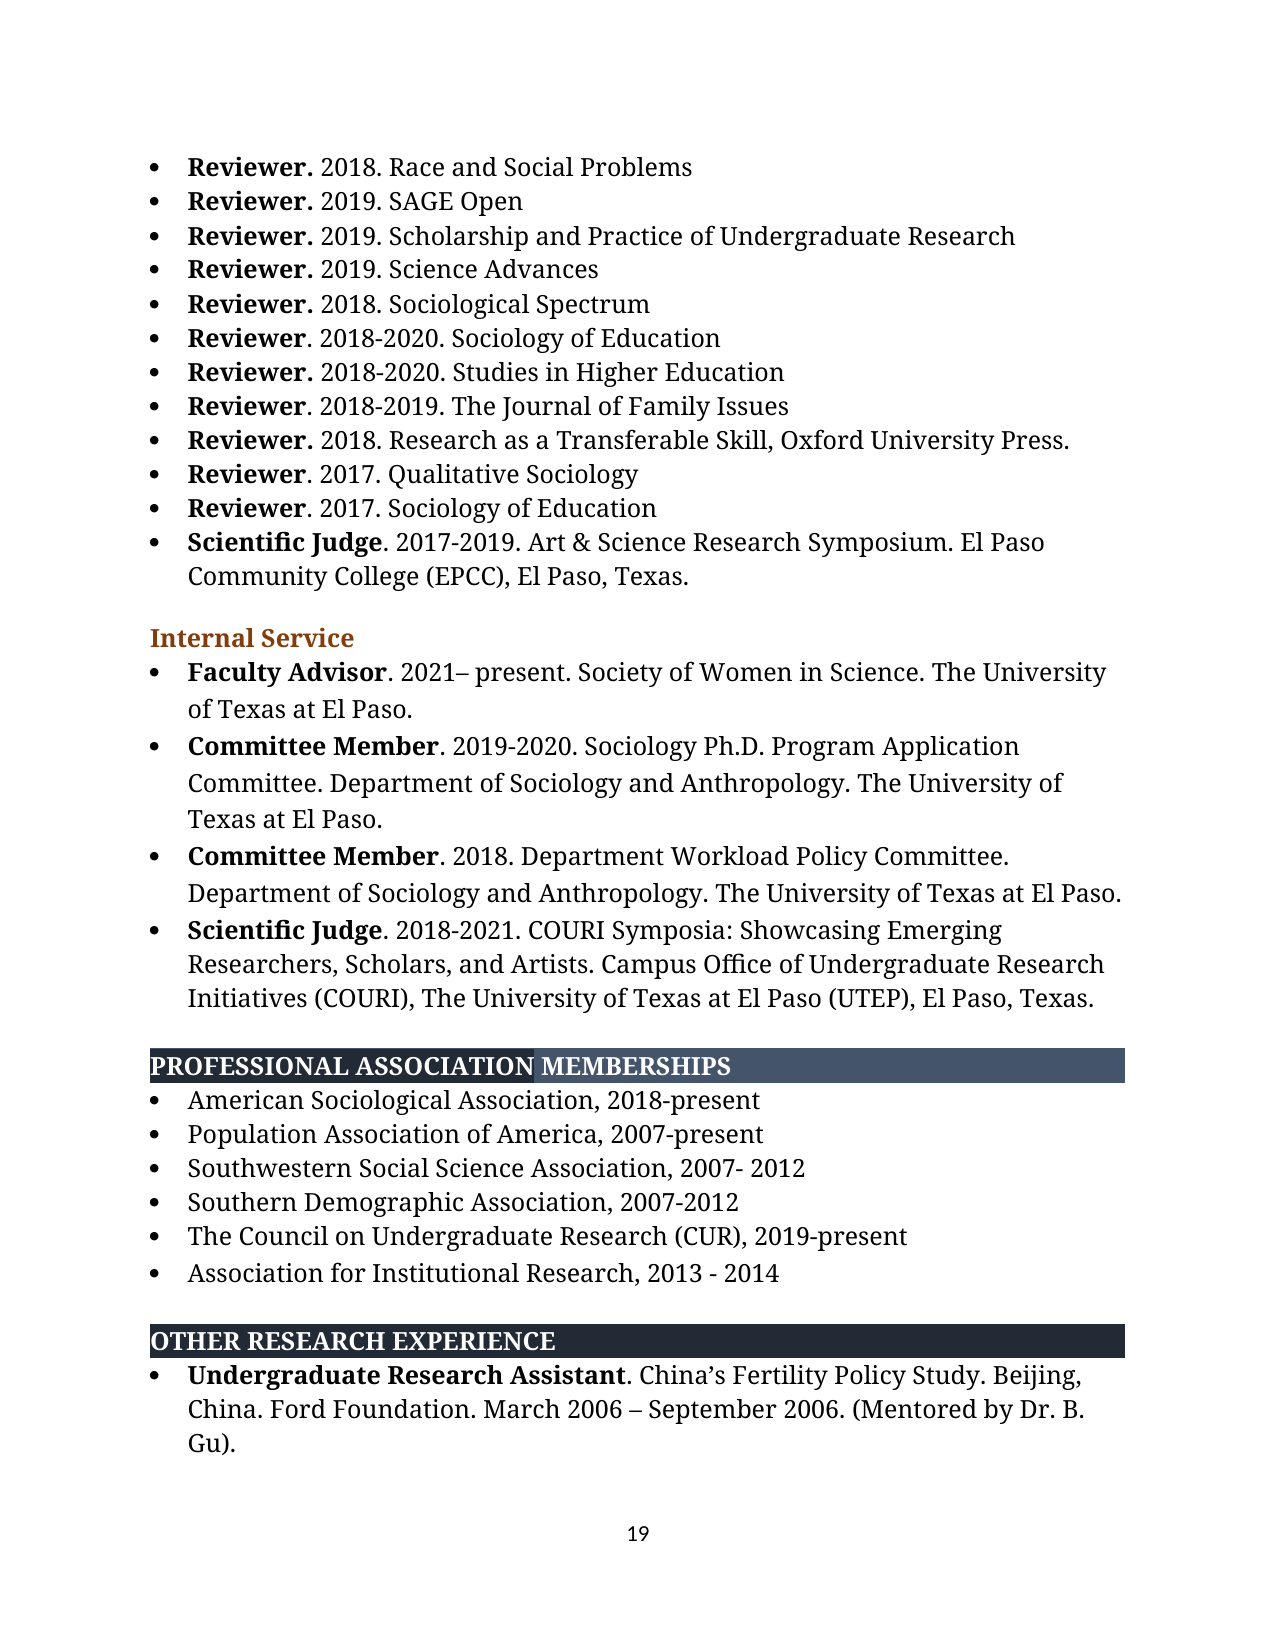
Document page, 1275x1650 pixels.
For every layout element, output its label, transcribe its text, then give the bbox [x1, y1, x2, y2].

list Reviewer. 2018-2019. The Journal of Family Issues [150, 388, 1125, 422]
list Reviewer. 2018-2020. Sociology of Education [150, 320, 1125, 354]
text OTHER RESEARCH EXPERIENCE [150, 1324, 1125, 1358]
list Reviewer. 2019. Scholarship and Practice of Undergraduate Research [150, 218, 1125, 252]
list American Sociological Association, 2018-present [150, 1083, 1125, 1117]
list Committee Member. 2018. Department Workload Policy Committee. Department of Sociology and Anthropology. The University of Texas at El Paso. [150, 839, 1125, 909]
list Scientific Judge. 2017-2019. Art & Science Research Symposium. El Paso Community College (EPCC), El Paso, Texas. [150, 525, 1125, 593]
list The Council on Undergraduate Research (CUR), 2019-present [150, 1219, 1125, 1253]
text PROFESSIONAL ASSOCIATION MEMBERSHIPS [150, 1048, 1125, 1083]
list Reviewer. 2019. Science Advances [150, 252, 1125, 286]
list Southern Demographic Association, 2007-2012 [150, 1185, 1125, 1219]
list Population Association of America, 2007-present [150, 1117, 1125, 1151]
list Reviewer. 2018. Research as a Transferable Skill, Oxford University Press. [150, 422, 1125, 457]
list Reviewer. 2018. Sociological Spectrum [150, 286, 1125, 320]
list Reviewer. 2017. Qualitative Sociology [150, 457, 1125, 491]
text Internal Service [150, 621, 1125, 655]
list Faculty Advisor. 2021– present. Society of Women in Science. The University of Texas at El Paso. [150, 655, 1125, 726]
list Scientific Judge. 2018-2021. COURI Symposia: Showcasing Emerging Researchers, Scholars, and Artists. Campus Office of Undergraduate Research Initiatives (COURI), The University of Texas at El Paso (UTEP), El Paso, Texas. [150, 912, 1125, 1014]
list Undergraduate Research Assistant. China’s Fertility Policy Study. Beijing, China. Ford Foundation. March 2006 – September 2006. (Mentored by Dr. B. Gu). [150, 1358, 1125, 1460]
list Southwestern Social Science Association, 2007- 2012 [150, 1151, 1125, 1185]
list Reviewer. 2018. Race and Social Problems [150, 150, 1125, 184]
list Reviewer. 2019. SAGE Open [150, 184, 1125, 218]
list Reviewer. 2018-2020. Studies in Higher Education [150, 354, 1125, 388]
list Reviewer. 2017. Sociology of Education [150, 491, 1125, 525]
list Committee Member. 2019-2020. Sociology Ph.D. Program Application Committee. Department of Sociology and Anthropology. The University of Texas at El Paso. [150, 728, 1125, 836]
list Association for Institutional Research, 2013 - 2014 [150, 1256, 1125, 1290]
